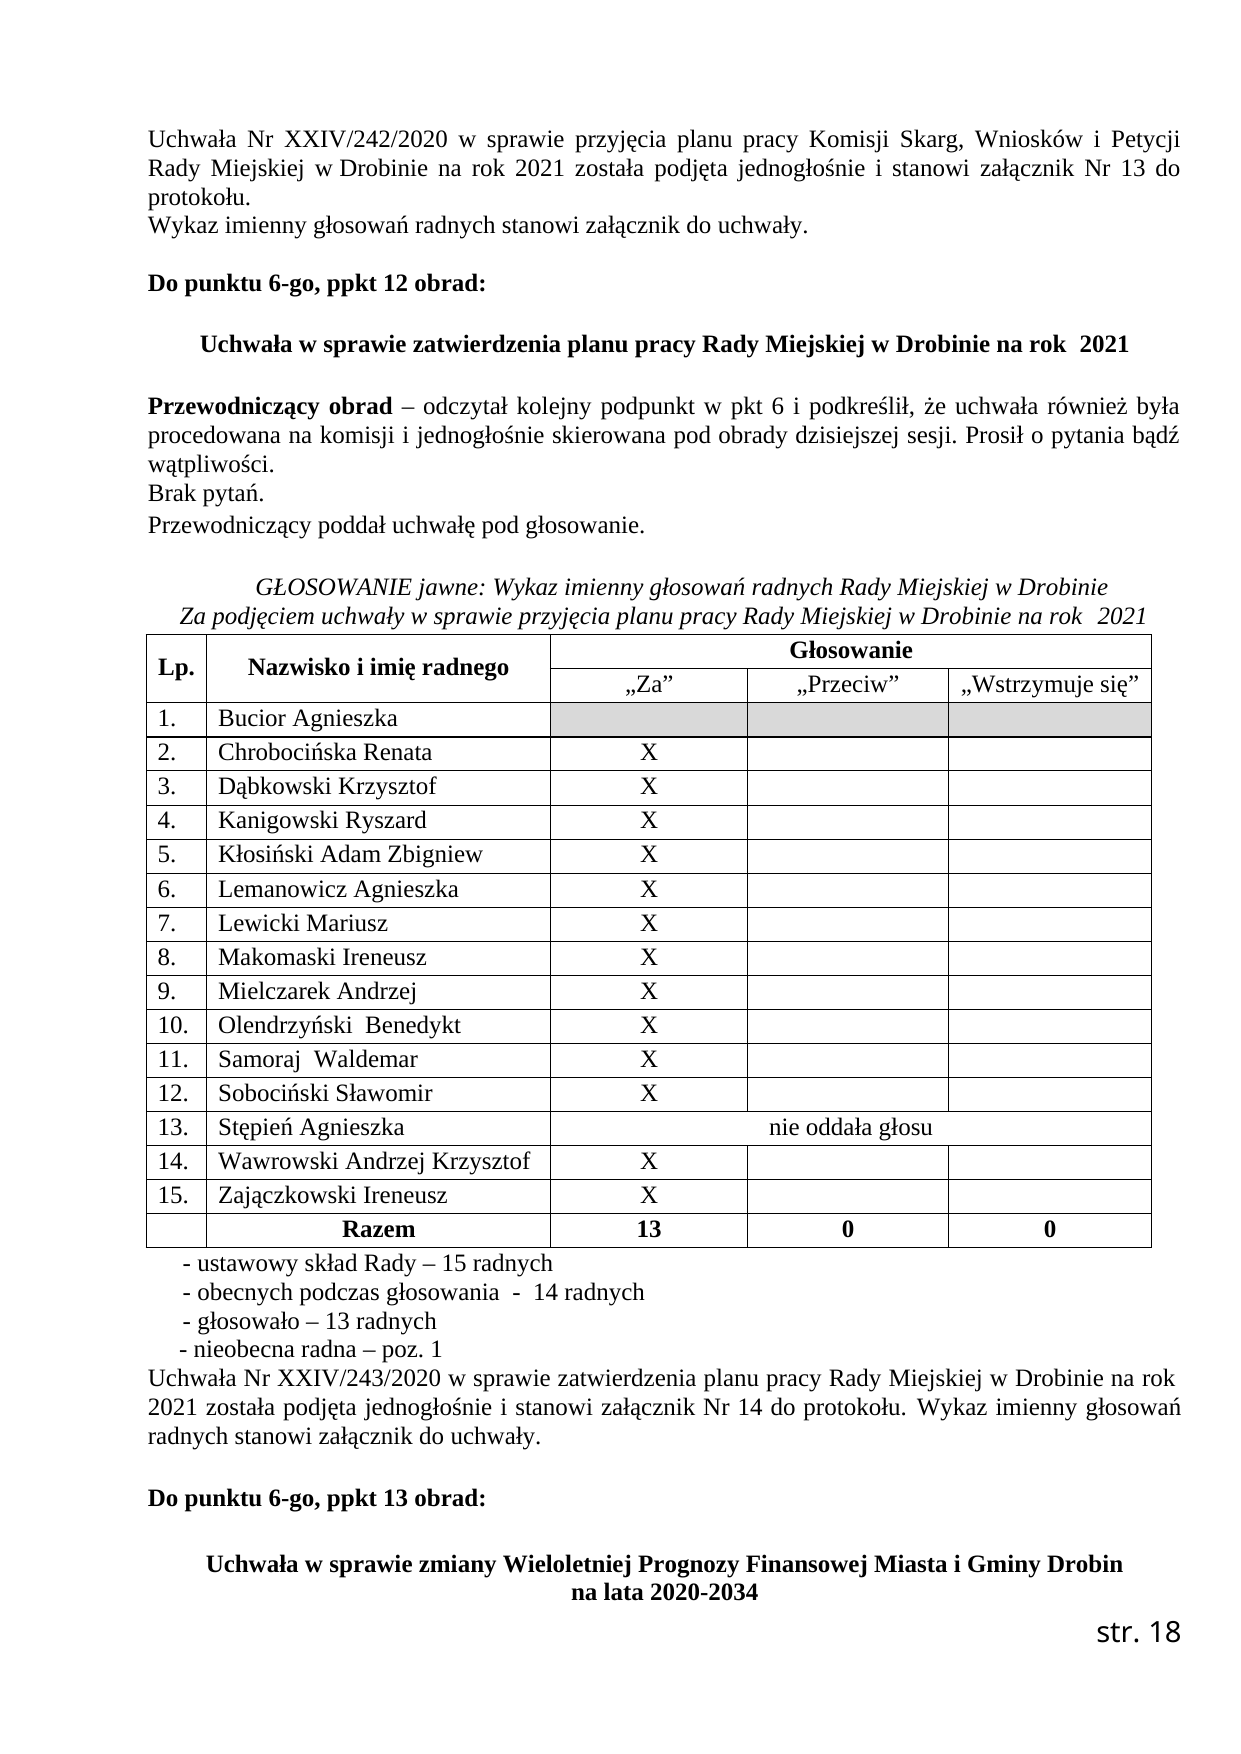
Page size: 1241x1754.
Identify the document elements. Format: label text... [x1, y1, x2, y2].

table_header Lp. [147, 635, 206, 702]
table_cell [949, 806, 1151, 838]
table_cell Olendrzyński Benedykt [207, 1010, 550, 1043]
table_cell [551, 703, 747, 736]
table_cell [949, 1180, 1151, 1213]
text - głosowało – 13 radnych [145, 1306, 1181, 1334]
text Uchwała w sprawie zmiany Wieloletniej Prognozy Finansowej Miasta i Gminy Drobin [148, 1549, 1181, 1577]
text Brak pytań. [148, 478, 1181, 506]
table_cell [949, 738, 1151, 770]
table_cell Dąbkowski Krzysztof [207, 771, 550, 804]
table_cell 0 [949, 1214, 1151, 1247]
table_cell 4. [147, 806, 206, 838]
table_cell 9. [147, 976, 206, 1009]
table_cell [949, 703, 1151, 736]
table_cell Mielczarek Andrzej [207, 976, 550, 1009]
table_cell Kłosiński Adam Zbigniew [207, 840, 550, 873]
table_cell X [551, 1078, 747, 1111]
table_cell X [551, 806, 747, 838]
text - ustawowy skład Rady – 15 radnych [145, 1248, 1181, 1277]
table_header Głosowanie [551, 635, 1151, 668]
table_cell X [551, 942, 747, 975]
text Za podjęciem uchwały w sprawie przyjęcia planu pracy Rady Miejskiej w Drobinie na rok 2021 [148, 601, 1181, 630]
table_cell Makomaski Ireneusz [207, 942, 550, 975]
table_cell [748, 840, 948, 873]
table_cell X [551, 976, 747, 1009]
table_cell [748, 942, 948, 975]
table_cell [949, 1146, 1151, 1179]
text - obecnych podczas głosowania - 14 radnych [145, 1277, 1181, 1306]
table_cell X [551, 771, 747, 804]
table_cell X [551, 1146, 747, 1179]
table_cell Sobociński Sławomir [207, 1078, 550, 1111]
table_cell [748, 1146, 948, 1179]
table_cell Wawrowski Andrzej Krzysztof [207, 1146, 550, 1179]
table_cell [949, 1010, 1151, 1043]
table_cell X [551, 738, 747, 770]
table_cell X [551, 1044, 747, 1077]
table_cell Kanigowski Ryszard [207, 806, 550, 838]
table_cell [748, 806, 948, 838]
table_cell Stępień Agnieszka [207, 1112, 550, 1145]
table_cell 0 [748, 1214, 948, 1247]
text - nieobecna radna – poz. 1 [148, 1334, 1181, 1363]
table_cell [949, 771, 1151, 804]
table_cell 2. [147, 738, 206, 770]
text Uchwała Nr XXIV/243/2020 w sprawie zatwierdzenia planu pracy Rady Miejskiej w Drobinie na rok 2021 została podjęta jednogłośnie i stanowi załącznik Nr 14 do protokołu. Wykaz imienny głosowań radnych stanowi załącznik do uchwały. [148, 1363, 1181, 1449]
text na lata 2020-2034 [148, 1577, 1181, 1606]
table_header Nazwisko i imię radnego [207, 635, 550, 702]
table_cell „Przeciw” [748, 669, 948, 702]
table_cell Zajączkowski Ireneusz [207, 1180, 550, 1213]
text Do punktu 6-go, ppkt 12 obrad: [148, 268, 1181, 297]
table_cell 3. [147, 771, 206, 804]
table_cell [748, 738, 948, 770]
table_cell nie oddała głosu [551, 1112, 1151, 1145]
table_cell X [551, 874, 747, 907]
table_cell 1. [147, 703, 206, 736]
table_cell [748, 771, 948, 804]
table_cell X [551, 908, 747, 941]
text Do punktu 6-go, ppkt 13 obrad: [148, 1483, 1181, 1511]
table_cell [748, 874, 948, 907]
table_cell 13. [147, 1112, 206, 1145]
table_cell X [551, 1180, 747, 1213]
table_cell [949, 976, 1151, 1009]
table_cell Samoraj Waldemar [207, 1044, 550, 1077]
text Uchwała Nr XXIV/242/2020 w sprawie przyjęcia planu pracy Komisji Skarg, Wniosków i Petycji Rady Miejskiej w Drobinie na rok 2021 została podjęta jednogłośnie i stanowi załącznik Nr 13 do protokołu. [148, 124, 1181, 210]
table_cell [748, 1044, 948, 1077]
table_cell [748, 1010, 948, 1043]
table_cell „Wstrzymuje się” [949, 669, 1151, 702]
table_cell X [551, 840, 747, 873]
table_cell 6. [147, 874, 206, 907]
text Przewodniczący obrad – odczytał kolejny podpunkt w pkt 6 i podkreślił, że uchwała również była procedowana na komisji i jednogłośnie skierowana pod obrady dzisiejszej sesji. Prosił o pytania bądź wątpliwości. [148, 391, 1181, 478]
table_cell 5. [147, 840, 206, 873]
text Uchwała w sprawie zatwierdzenia planu pracy Rady Miejskiej w Drobinie na rok 2021 [148, 329, 1181, 358]
table_cell [748, 1078, 948, 1111]
table_cell Lewicki Mariusz [207, 908, 550, 941]
table_cell [949, 1078, 1151, 1111]
table_cell [949, 840, 1151, 873]
table_cell 10. [147, 1010, 206, 1043]
table_cell Chrobocińska Renata [207, 738, 550, 770]
table_cell 14. [147, 1146, 206, 1179]
table_cell [748, 908, 948, 941]
table_cell [949, 874, 1151, 907]
text Przewodniczący poddał uchwałę pod głosowanie. [148, 511, 1181, 539]
table_cell 15. [147, 1180, 206, 1213]
table_cell 12. [147, 1078, 206, 1111]
table_cell [748, 1180, 948, 1213]
table_cell 11. [147, 1044, 206, 1077]
table_cell Bucior Agnieszka [207, 703, 550, 736]
table_cell „Za” [551, 669, 747, 702]
text GŁOSOWANIE jawne: Wykaz imienny głosowań radnych Rady Miejskiej w Drobinie [145, 572, 1181, 601]
table_cell [748, 703, 948, 736]
table_cell [147, 1214, 206, 1247]
text Wykaz imienny głosowań radnych stanowi załącznik do uchwały. [148, 210, 1181, 239]
table_cell Razem [207, 1214, 550, 1247]
table_cell [748, 976, 948, 1009]
table_cell [949, 942, 1151, 975]
table_cell 13 [551, 1214, 747, 1247]
table_cell Lemanowicz Agnieszka [207, 874, 550, 907]
table_cell 8. [147, 942, 206, 975]
table_cell 7. [147, 908, 206, 941]
table_cell X [551, 1010, 747, 1043]
table_cell [949, 908, 1151, 941]
table_cell [949, 1044, 1151, 1077]
